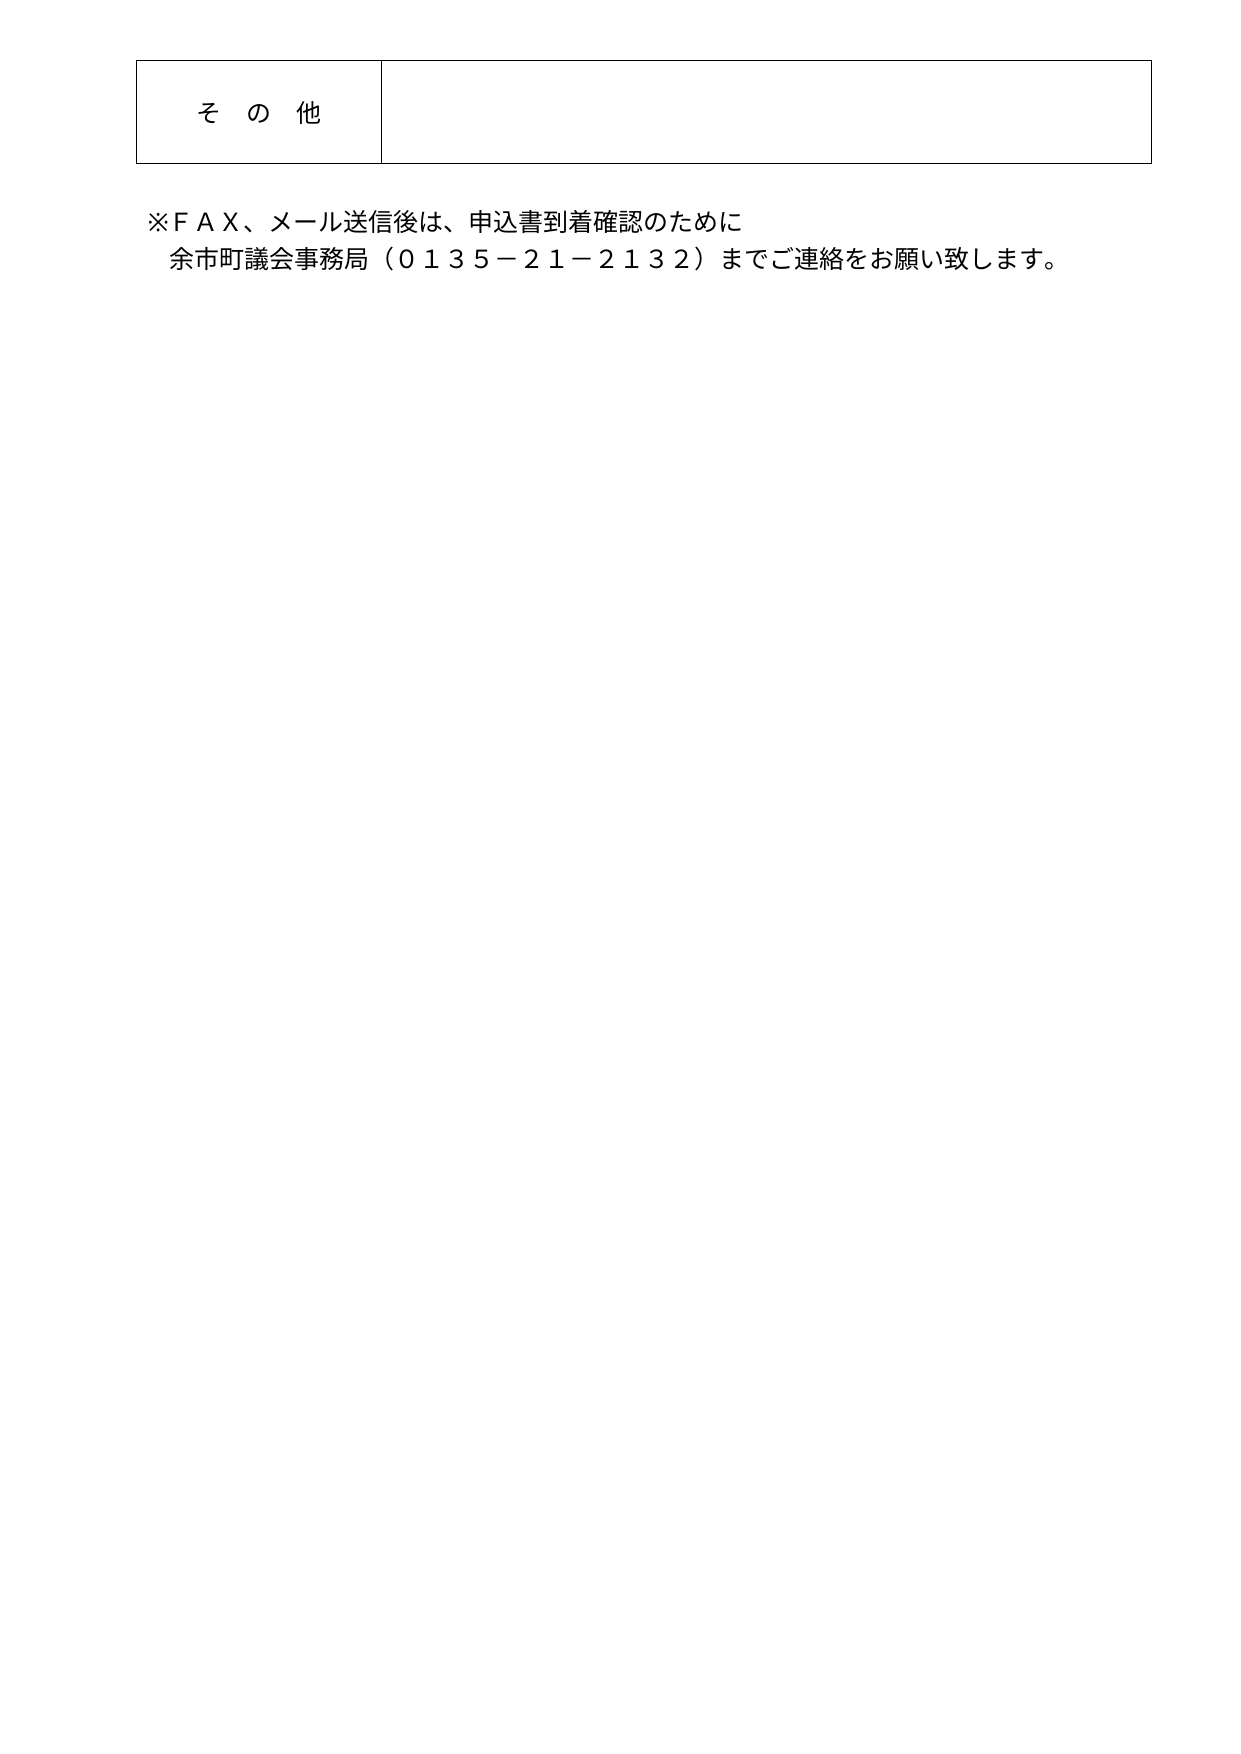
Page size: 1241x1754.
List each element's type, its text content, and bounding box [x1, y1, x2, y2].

table_cell その他 [137, 61, 381, 163]
table_cell [382, 61, 1151, 163]
text ※ＦＡＸ、メール送信後は、申込書到着確認のために [148, 202, 1152, 239]
text 余市町議会事務局（０１３５－２１－２１３２）までご連絡をお願い致します。 [169, 239, 1152, 277]
